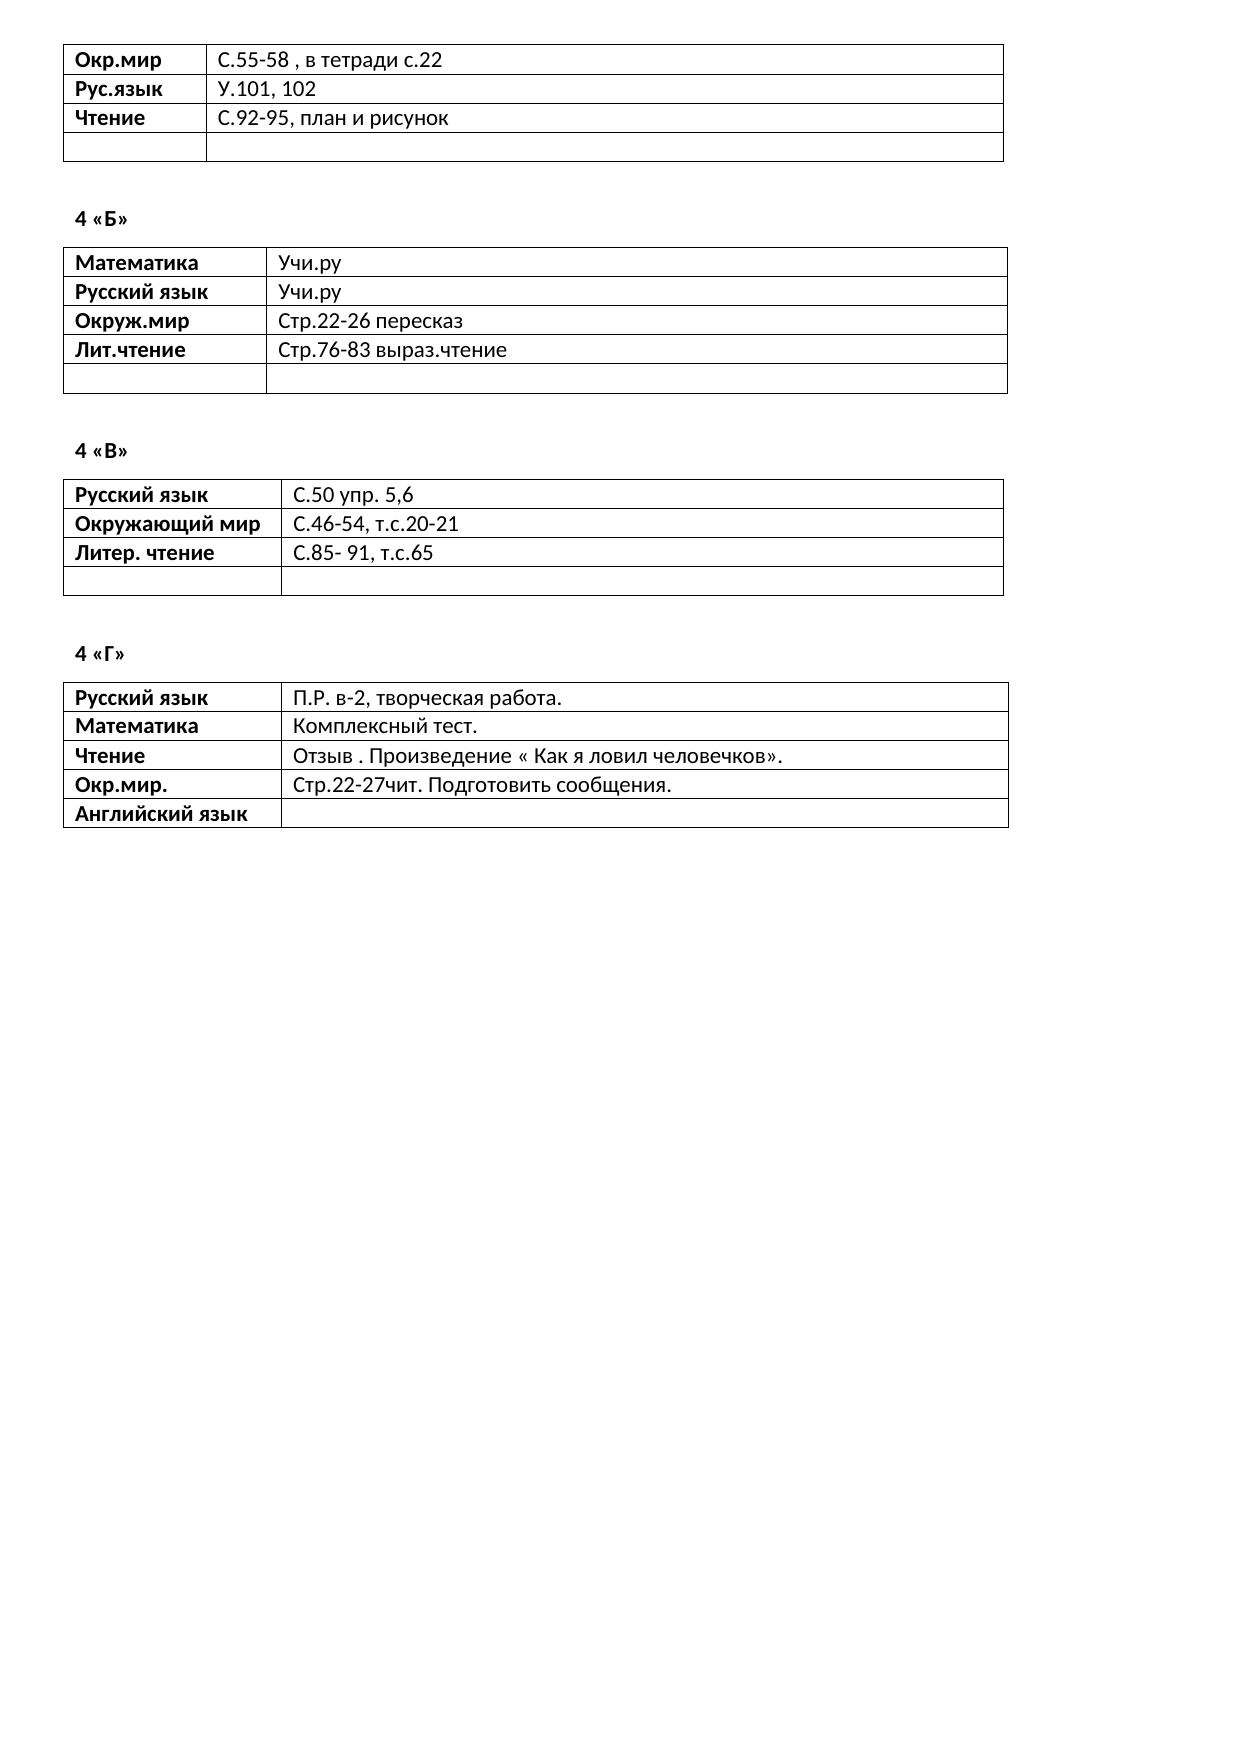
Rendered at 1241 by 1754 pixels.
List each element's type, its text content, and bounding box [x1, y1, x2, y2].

text 4 «Б» [75, 204, 1165, 232]
table_cell [207, 133, 1003, 161]
table_cell Отзыв . Произведение « Как я ловил человечков». [282, 741, 1008, 769]
table_cell [282, 799, 1008, 827]
table_cell [64, 364, 266, 392]
table_header Русский язык [64, 480, 281, 508]
table_cell [282, 567, 1003, 595]
table_cell [267, 364, 1007, 392]
table_header Русский язык [64, 683, 281, 711]
table_cell Комплексный тест. [282, 712, 1008, 740]
table_header С.55-58 , в тетради с.22 [207, 45, 1003, 73]
table_cell [64, 567, 281, 595]
table_cell Стр.22-26 пересказ [267, 306, 1007, 334]
table_cell У.101, 102 [207, 75, 1003, 102]
table_cell Математика [64, 712, 281, 740]
table_cell Стр.22-27чит. Подготовить сообщения. [282, 770, 1008, 798]
table_cell Окружающий мир [64, 509, 281, 537]
table_cell С.92-95, план и рисунок [207, 104, 1003, 132]
table_cell Английский язык [64, 799, 281, 827]
table_cell Чтение [64, 104, 206, 132]
table_cell Окруж.мир [64, 306, 266, 334]
text 4 «Г» [75, 639, 1165, 667]
table_cell Литер. чтение [64, 538, 281, 566]
table_header Окр.мир [64, 45, 206, 73]
table_header Учи.ру [267, 248, 1007, 276]
table_cell С.85- 91, т.с.65 [282, 538, 1003, 566]
table_header П.Р. в-2, творческая работа. [282, 683, 1008, 711]
table_cell Учи.ру [267, 277, 1007, 305]
table_cell С.46-54, т.с.20-21 [282, 509, 1003, 537]
table_cell Лит.чтение [64, 335, 266, 363]
table_cell [64, 133, 206, 161]
table_cell Русский язык [64, 277, 266, 305]
text 4 «В» [75, 436, 1165, 464]
table_cell Стр.76-83 выраз.чтение [267, 335, 1007, 363]
table_cell Окр.мир. [64, 770, 281, 798]
table_cell Чтение [64, 741, 281, 769]
table_header С.50 упр. 5,6 [282, 480, 1003, 508]
table_cell Рус.язык [64, 75, 206, 102]
table_header Математика [64, 248, 266, 276]
